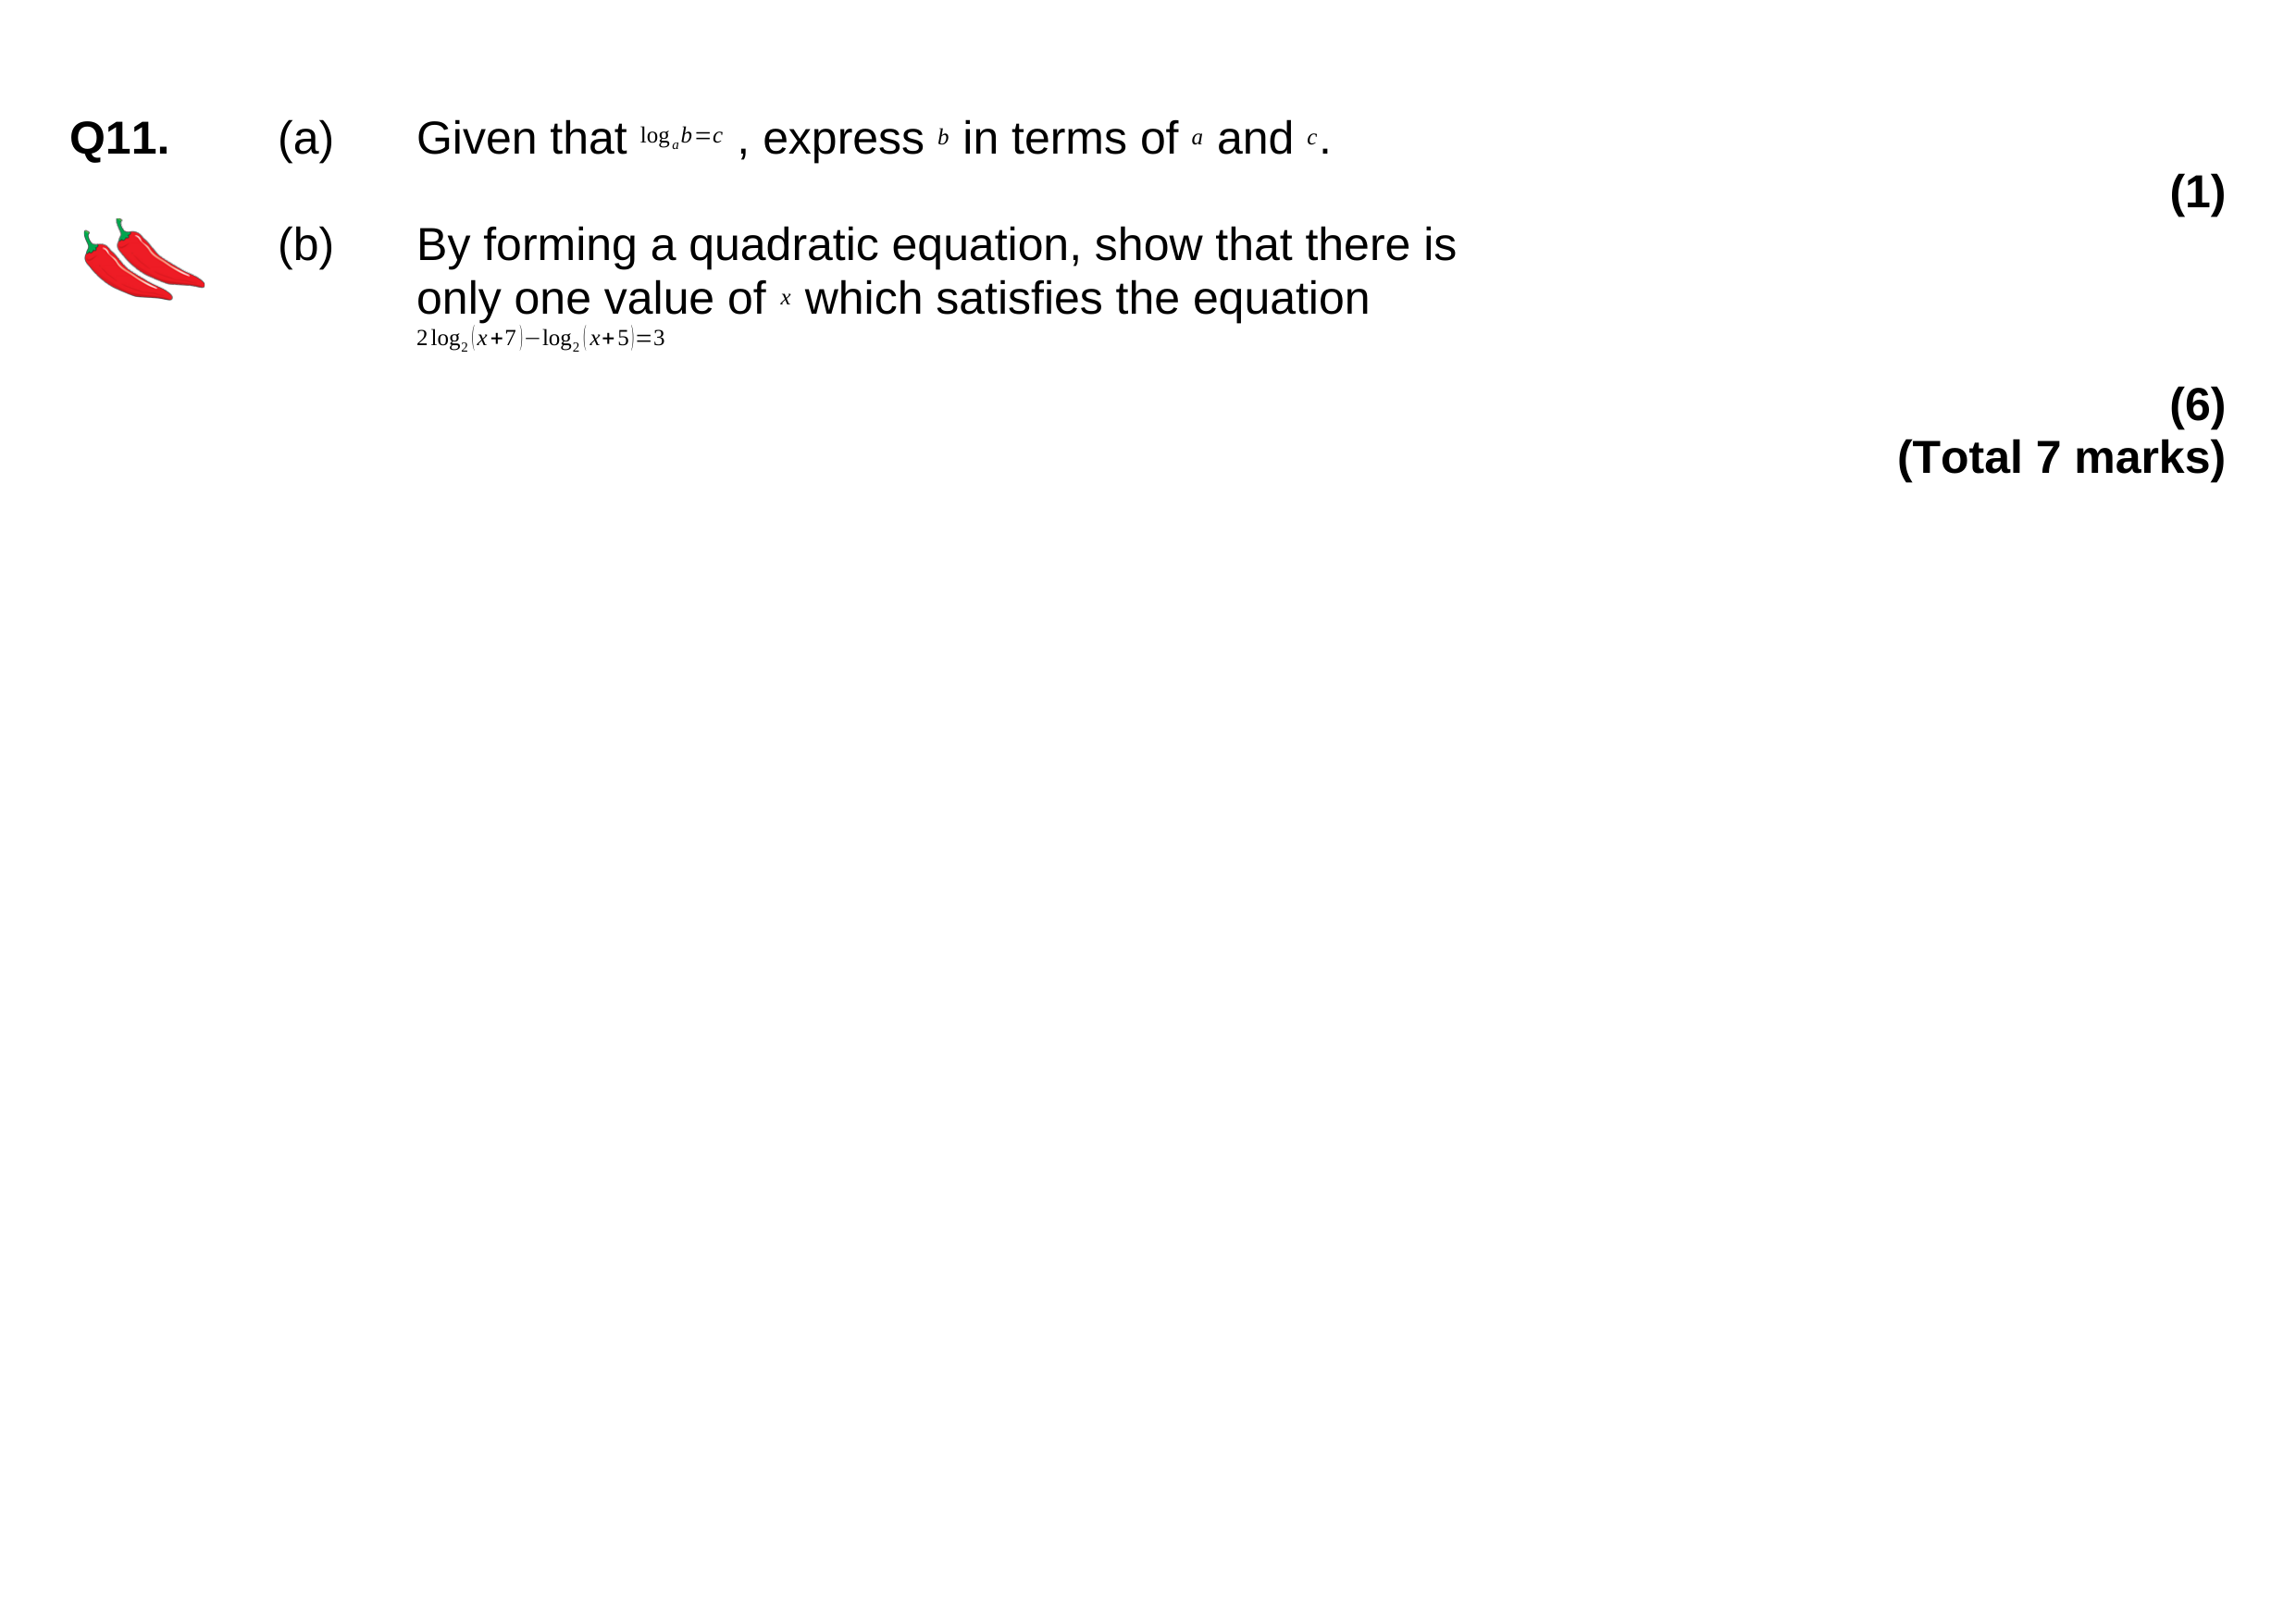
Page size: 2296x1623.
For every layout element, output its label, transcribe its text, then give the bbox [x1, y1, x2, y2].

text (1) [69, 164, 2226, 217]
text (6) [69, 377, 2226, 430]
text Q11. (a) Given that , express in terms of and . [69, 111, 2226, 164]
text (b) By forming a quadratic equation, show that there is [278, 217, 2226, 270]
picture [83, 218, 205, 301]
text only one value of which satisfies the equation [347, 270, 2226, 324]
text (Total 7 marks) [69, 430, 2226, 483]
